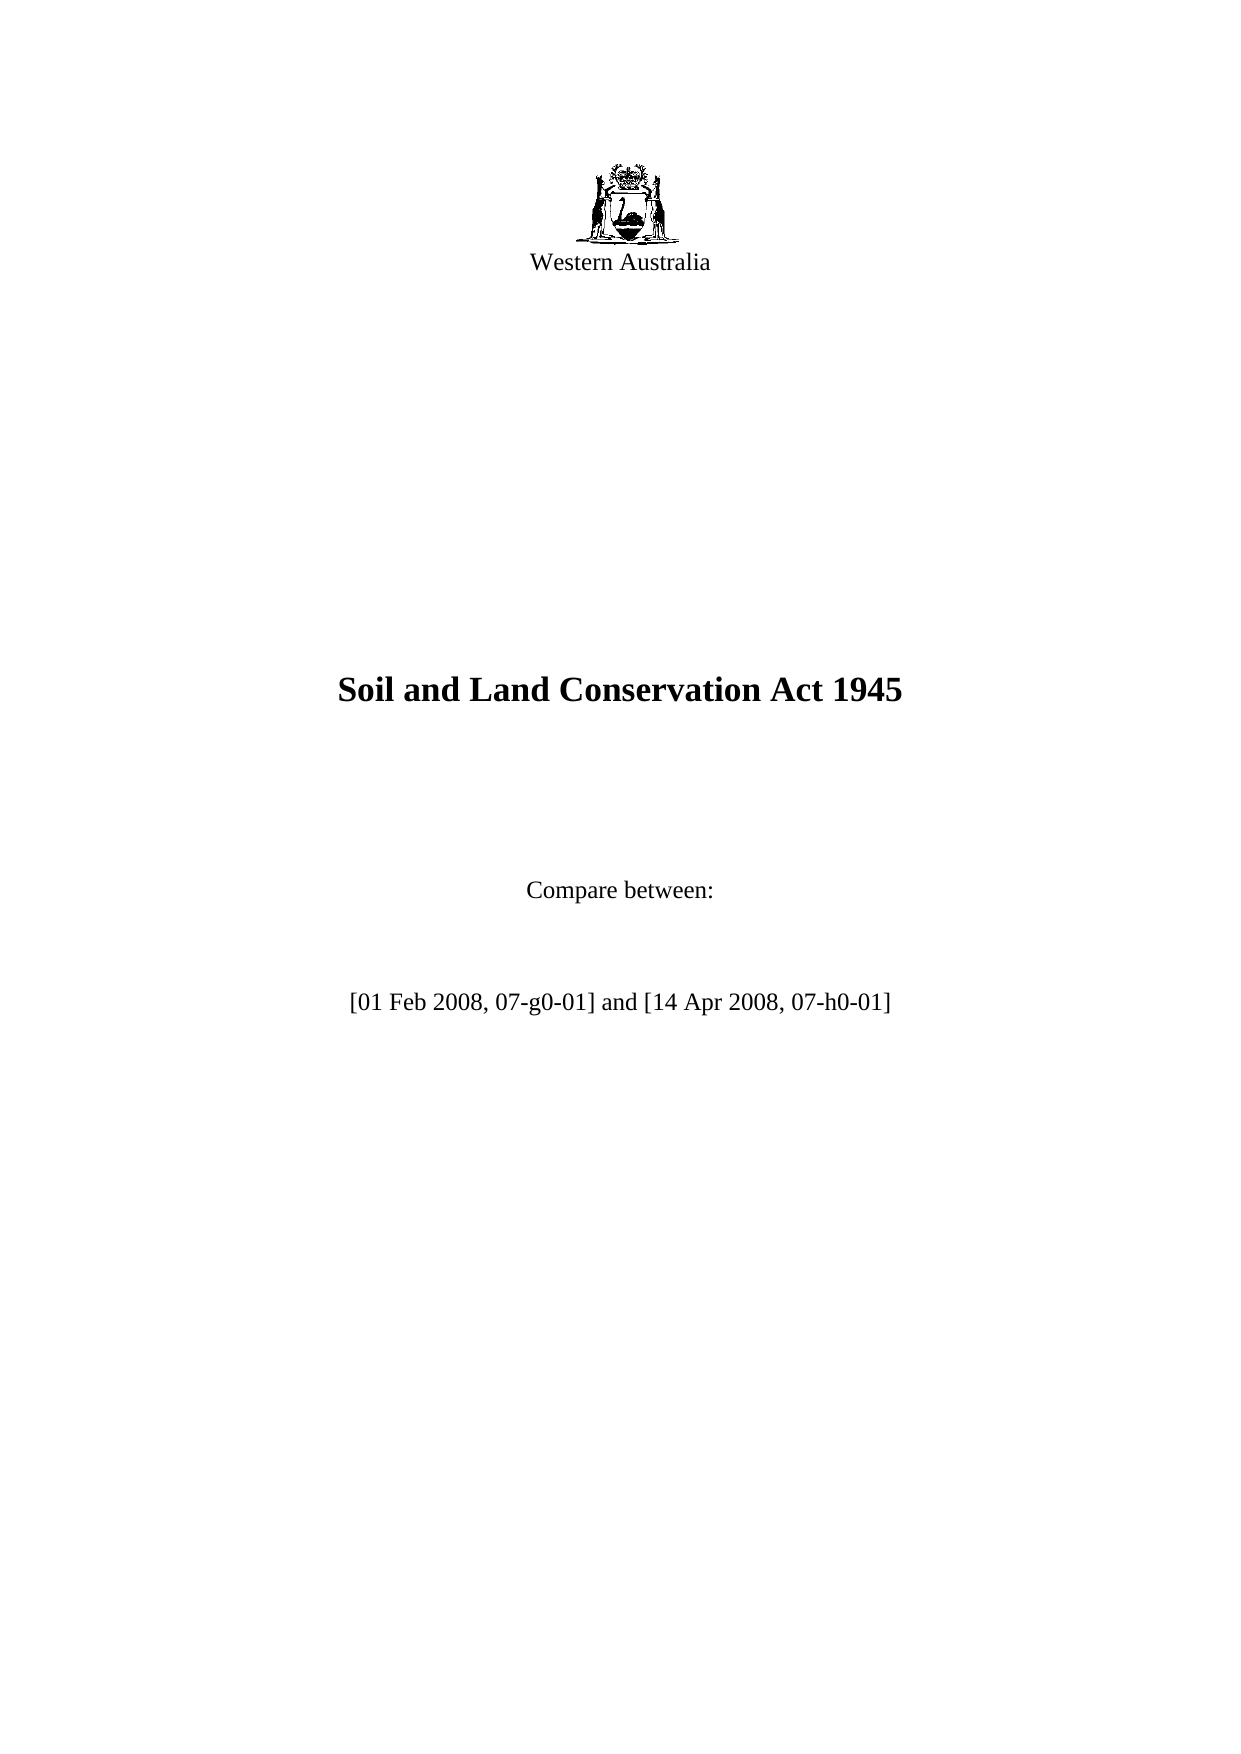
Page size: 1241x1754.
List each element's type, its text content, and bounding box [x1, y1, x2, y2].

text Western Australia [251, 247, 990, 276]
picture [575, 162, 679, 246]
text Soil and Land Conservation Act 1945 [251, 668, 990, 709]
text [01 Feb 2008, 07-g0-01] and [14 Apr 2008, 07-h0-01] [251, 987, 990, 1016]
text Compare between: [251, 875, 990, 904]
